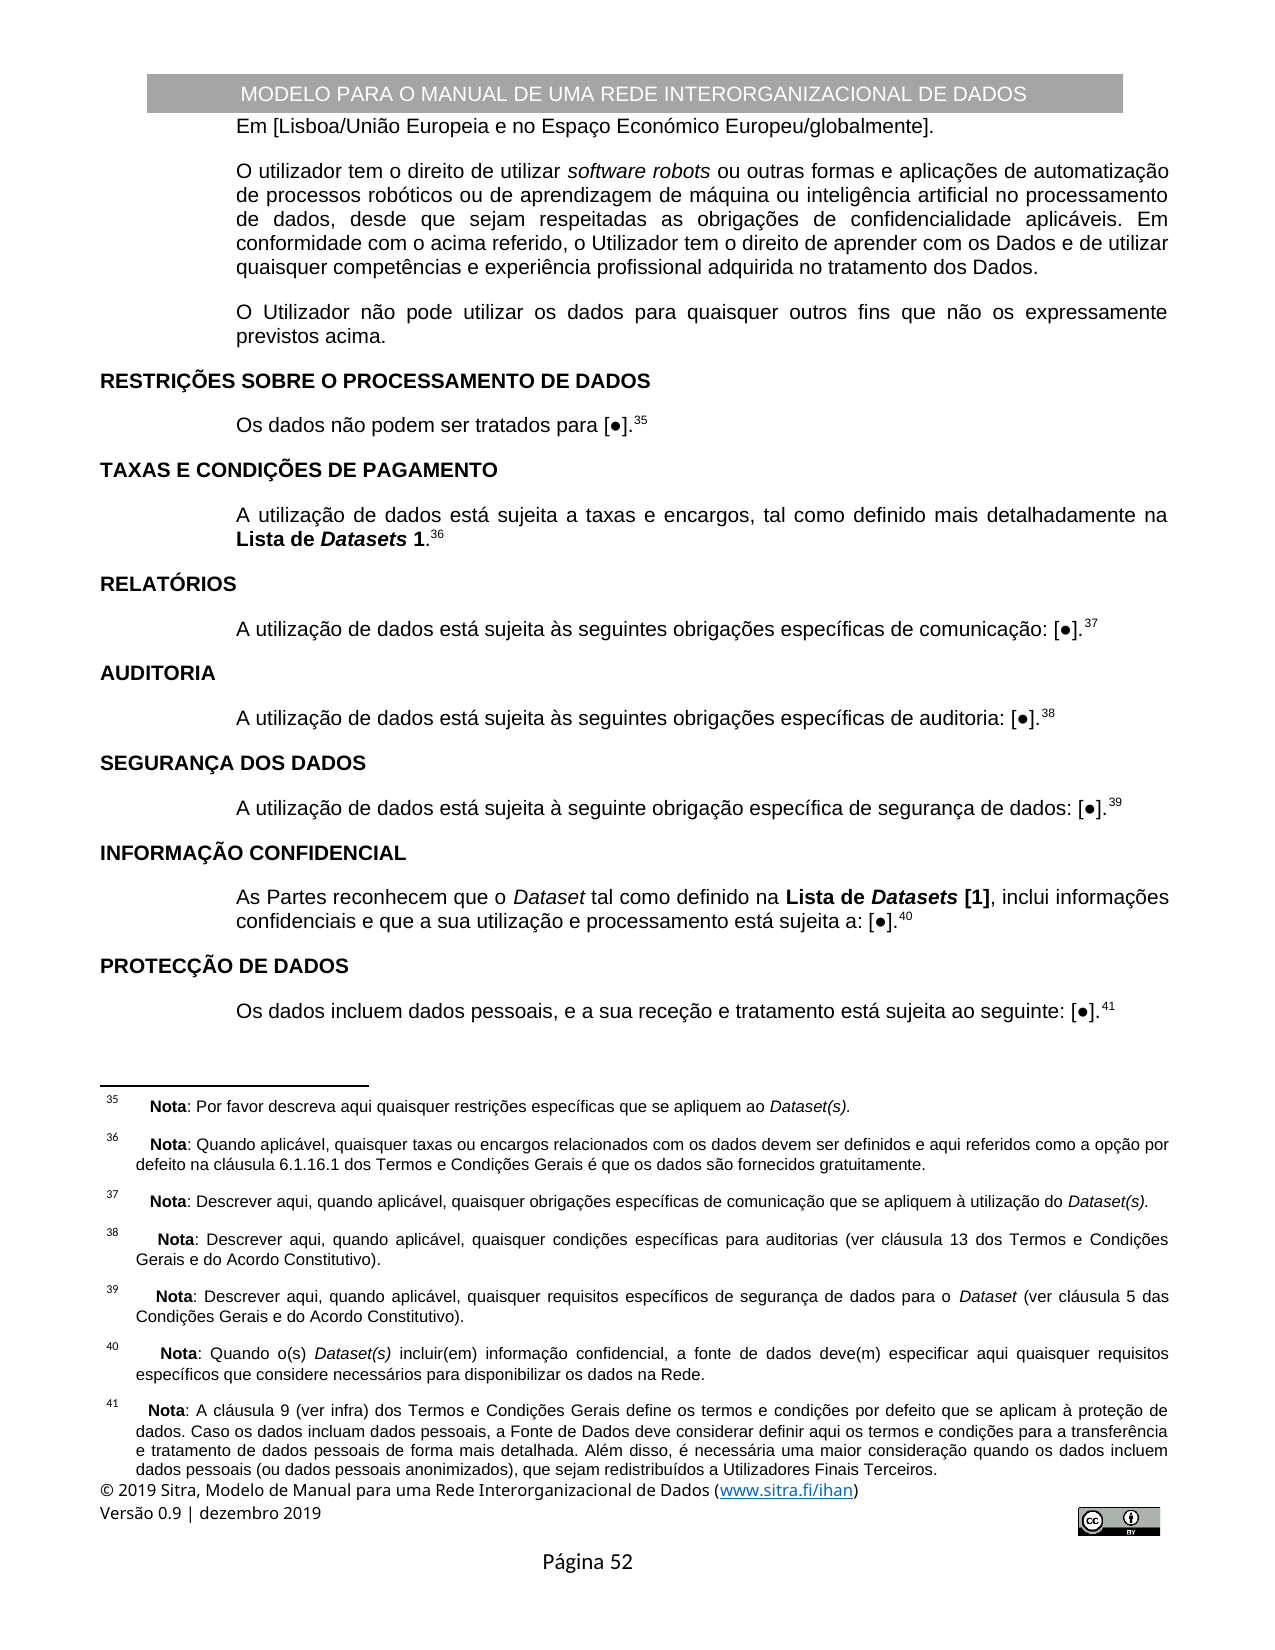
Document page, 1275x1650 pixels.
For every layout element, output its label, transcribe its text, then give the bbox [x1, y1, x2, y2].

text Os dados incluem dados pessoais, e a sua receção e tratamento está sujeita ao seguinte: [●]. [236, 999, 1169, 1023]
subtitle TAXAS E CONDIÇÕES DE PAGAMENTO [100, 458, 1169, 482]
subtitle PROTECÇÃO DE DADOS [100, 954, 1169, 978]
text A utilização de dados está sujeita à seguinte obrigação específica de segurança de dados: [●]. [236, 796, 1169, 819]
text O utilizador tem o direito de utilizar software robots ou outras formas e aplicações de automatização de processos robóticos ou de aprendizagem de máquina ou inteligência artificial no processamento de dados, desde que sejam respeitadas as obrigações de confidencialidade aplicáveis. Em conformidade com o acima referido, o Utilizador tem o direito de aprender com os Dados e de utilizar quaisquer competências e experiência profissional adquirida no tratamento dos Dados. [236, 159, 1169, 279]
text O Utilizador não pode utilizar os dados para quaisquer outros fins que não os expressamente previstos acima. [236, 300, 1169, 348]
text Os dados não podem ser tratados para [●]. [236, 413, 1169, 437]
subtitle RESTRIÇÕES SOBRE O PROCESSAMENTO DE DADOS [100, 368, 1169, 392]
text As Partes reconhecem que o Dataset tal como definido na Lista de Datasets [1], inclui informações confidenciais e que a sua utilização e processamento está sujeita a: [●]. [236, 885, 1169, 933]
subtitle Relatórios [100, 572, 1169, 596]
text A utilização de dados está sujeita às seguintes obrigações específicas de auditoria: [●]. [236, 706, 1169, 730]
text Em [Lisboa/União Europeia e no Espaço Económico Europeu/globalmente]. [236, 100, 1169, 138]
text A utilização de dados está sujeita a taxas e encargos, tal como definido mais detalhadamente na Lista de Datasets 1. [236, 503, 1169, 551]
subtitle SEGURANÇA DOS DADOS [100, 751, 1169, 775]
subtitle Informação Confidencial [100, 840, 1169, 864]
picture [1078, 1507, 1160, 1536]
text A utilização de dados está sujeita às seguintes obrigações específicas de comunicação: [●]. [236, 616, 1169, 640]
subtitle AUDITORIA [100, 661, 1169, 685]
